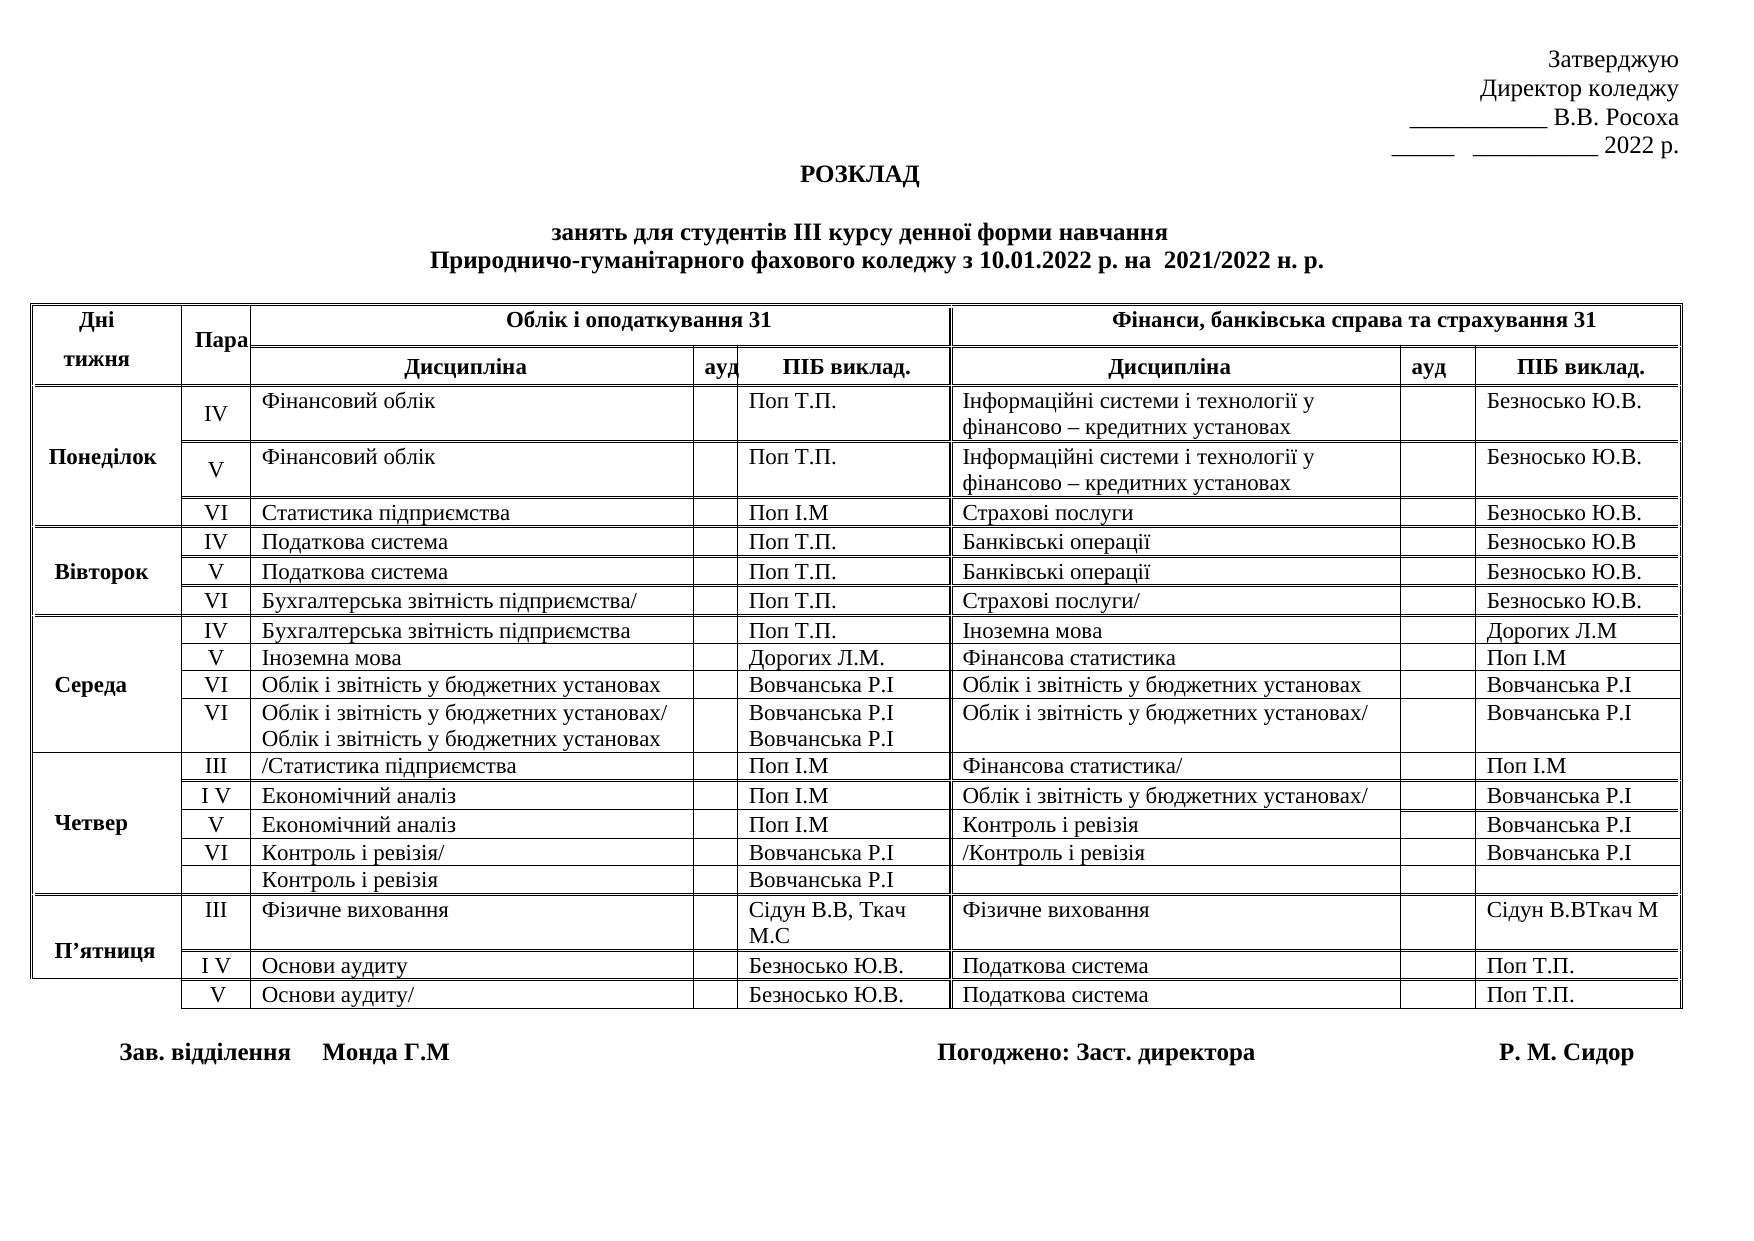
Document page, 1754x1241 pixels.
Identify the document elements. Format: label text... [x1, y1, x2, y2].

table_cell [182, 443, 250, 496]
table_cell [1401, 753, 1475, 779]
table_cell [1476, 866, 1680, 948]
text Зав. відділення Монда Г.М Погоджено: Заст. директора Р. М. Сидор [75, 1037, 1679, 1066]
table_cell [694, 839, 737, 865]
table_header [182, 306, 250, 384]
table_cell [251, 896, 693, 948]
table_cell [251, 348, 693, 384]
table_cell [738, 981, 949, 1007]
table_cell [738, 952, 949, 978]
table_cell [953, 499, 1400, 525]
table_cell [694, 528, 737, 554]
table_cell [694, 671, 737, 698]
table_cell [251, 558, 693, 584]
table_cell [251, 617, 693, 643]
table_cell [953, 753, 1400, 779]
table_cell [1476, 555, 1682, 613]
text Директор коледжу [75, 73, 1679, 102]
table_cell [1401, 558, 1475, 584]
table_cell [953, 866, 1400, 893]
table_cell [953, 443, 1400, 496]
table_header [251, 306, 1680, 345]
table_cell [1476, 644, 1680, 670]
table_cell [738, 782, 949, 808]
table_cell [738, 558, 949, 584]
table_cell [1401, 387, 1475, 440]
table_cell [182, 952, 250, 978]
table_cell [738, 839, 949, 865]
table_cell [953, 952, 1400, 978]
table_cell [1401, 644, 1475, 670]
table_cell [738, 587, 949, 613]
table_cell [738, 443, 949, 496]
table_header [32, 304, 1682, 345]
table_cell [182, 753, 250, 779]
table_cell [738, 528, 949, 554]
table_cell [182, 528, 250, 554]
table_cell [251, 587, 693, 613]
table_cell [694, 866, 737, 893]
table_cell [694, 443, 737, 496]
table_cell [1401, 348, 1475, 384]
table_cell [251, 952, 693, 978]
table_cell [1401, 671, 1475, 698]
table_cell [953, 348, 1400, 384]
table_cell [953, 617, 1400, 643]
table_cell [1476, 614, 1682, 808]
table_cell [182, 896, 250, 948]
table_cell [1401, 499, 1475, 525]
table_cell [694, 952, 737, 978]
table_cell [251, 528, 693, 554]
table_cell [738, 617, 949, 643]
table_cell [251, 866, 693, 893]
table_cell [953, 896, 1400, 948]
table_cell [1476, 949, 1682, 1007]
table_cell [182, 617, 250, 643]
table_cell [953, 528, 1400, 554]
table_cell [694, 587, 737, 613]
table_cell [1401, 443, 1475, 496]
text РОЗКЛАД занять для студентів IІІ курсу денної форми навчання [75, 159, 1679, 246]
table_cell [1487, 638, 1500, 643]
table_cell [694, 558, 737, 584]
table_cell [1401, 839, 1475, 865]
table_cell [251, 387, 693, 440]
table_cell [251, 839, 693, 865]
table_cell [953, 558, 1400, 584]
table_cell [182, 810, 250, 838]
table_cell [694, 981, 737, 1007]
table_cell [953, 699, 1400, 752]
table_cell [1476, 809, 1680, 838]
text _____ __________ 2022 р. [75, 131, 1679, 159]
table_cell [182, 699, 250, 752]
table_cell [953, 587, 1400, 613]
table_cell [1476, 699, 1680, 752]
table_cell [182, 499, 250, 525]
text Природничо-гуманітарного фахового коледжу з 10.01.2022 р. на 2021/2022 н. р. [75, 246, 1679, 274]
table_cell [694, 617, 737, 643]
text Затверджую [75, 44, 1679, 73]
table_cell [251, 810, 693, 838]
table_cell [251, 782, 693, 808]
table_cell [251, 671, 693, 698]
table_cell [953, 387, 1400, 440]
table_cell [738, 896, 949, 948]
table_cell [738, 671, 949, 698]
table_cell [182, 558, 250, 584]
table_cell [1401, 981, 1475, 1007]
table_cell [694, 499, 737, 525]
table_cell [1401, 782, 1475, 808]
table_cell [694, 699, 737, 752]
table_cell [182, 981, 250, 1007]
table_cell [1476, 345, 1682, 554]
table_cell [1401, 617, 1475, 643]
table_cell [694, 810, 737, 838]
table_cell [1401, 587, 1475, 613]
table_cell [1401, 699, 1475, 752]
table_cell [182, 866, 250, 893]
text ___________ В.В. Росоха [75, 102, 1679, 131]
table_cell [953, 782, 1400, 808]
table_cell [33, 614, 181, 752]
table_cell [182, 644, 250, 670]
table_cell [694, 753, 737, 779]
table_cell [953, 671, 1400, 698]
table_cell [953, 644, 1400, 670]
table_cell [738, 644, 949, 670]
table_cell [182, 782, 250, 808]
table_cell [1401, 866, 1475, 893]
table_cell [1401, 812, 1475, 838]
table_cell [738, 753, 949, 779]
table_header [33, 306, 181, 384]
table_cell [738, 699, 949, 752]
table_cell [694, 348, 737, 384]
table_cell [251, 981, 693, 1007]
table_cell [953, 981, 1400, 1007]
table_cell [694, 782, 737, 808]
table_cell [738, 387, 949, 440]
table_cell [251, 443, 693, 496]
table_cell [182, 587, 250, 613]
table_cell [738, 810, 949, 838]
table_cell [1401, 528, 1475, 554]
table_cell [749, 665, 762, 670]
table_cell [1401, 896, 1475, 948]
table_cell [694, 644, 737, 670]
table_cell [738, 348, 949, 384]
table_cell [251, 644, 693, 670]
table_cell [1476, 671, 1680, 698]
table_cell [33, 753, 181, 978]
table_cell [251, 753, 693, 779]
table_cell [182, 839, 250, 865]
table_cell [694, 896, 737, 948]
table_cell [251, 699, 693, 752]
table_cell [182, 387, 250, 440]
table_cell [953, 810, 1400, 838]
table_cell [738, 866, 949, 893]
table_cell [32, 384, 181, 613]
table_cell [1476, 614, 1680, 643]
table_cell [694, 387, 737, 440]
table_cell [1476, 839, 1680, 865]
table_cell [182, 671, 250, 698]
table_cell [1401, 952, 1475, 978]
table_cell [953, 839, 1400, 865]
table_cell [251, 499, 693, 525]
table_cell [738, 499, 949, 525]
